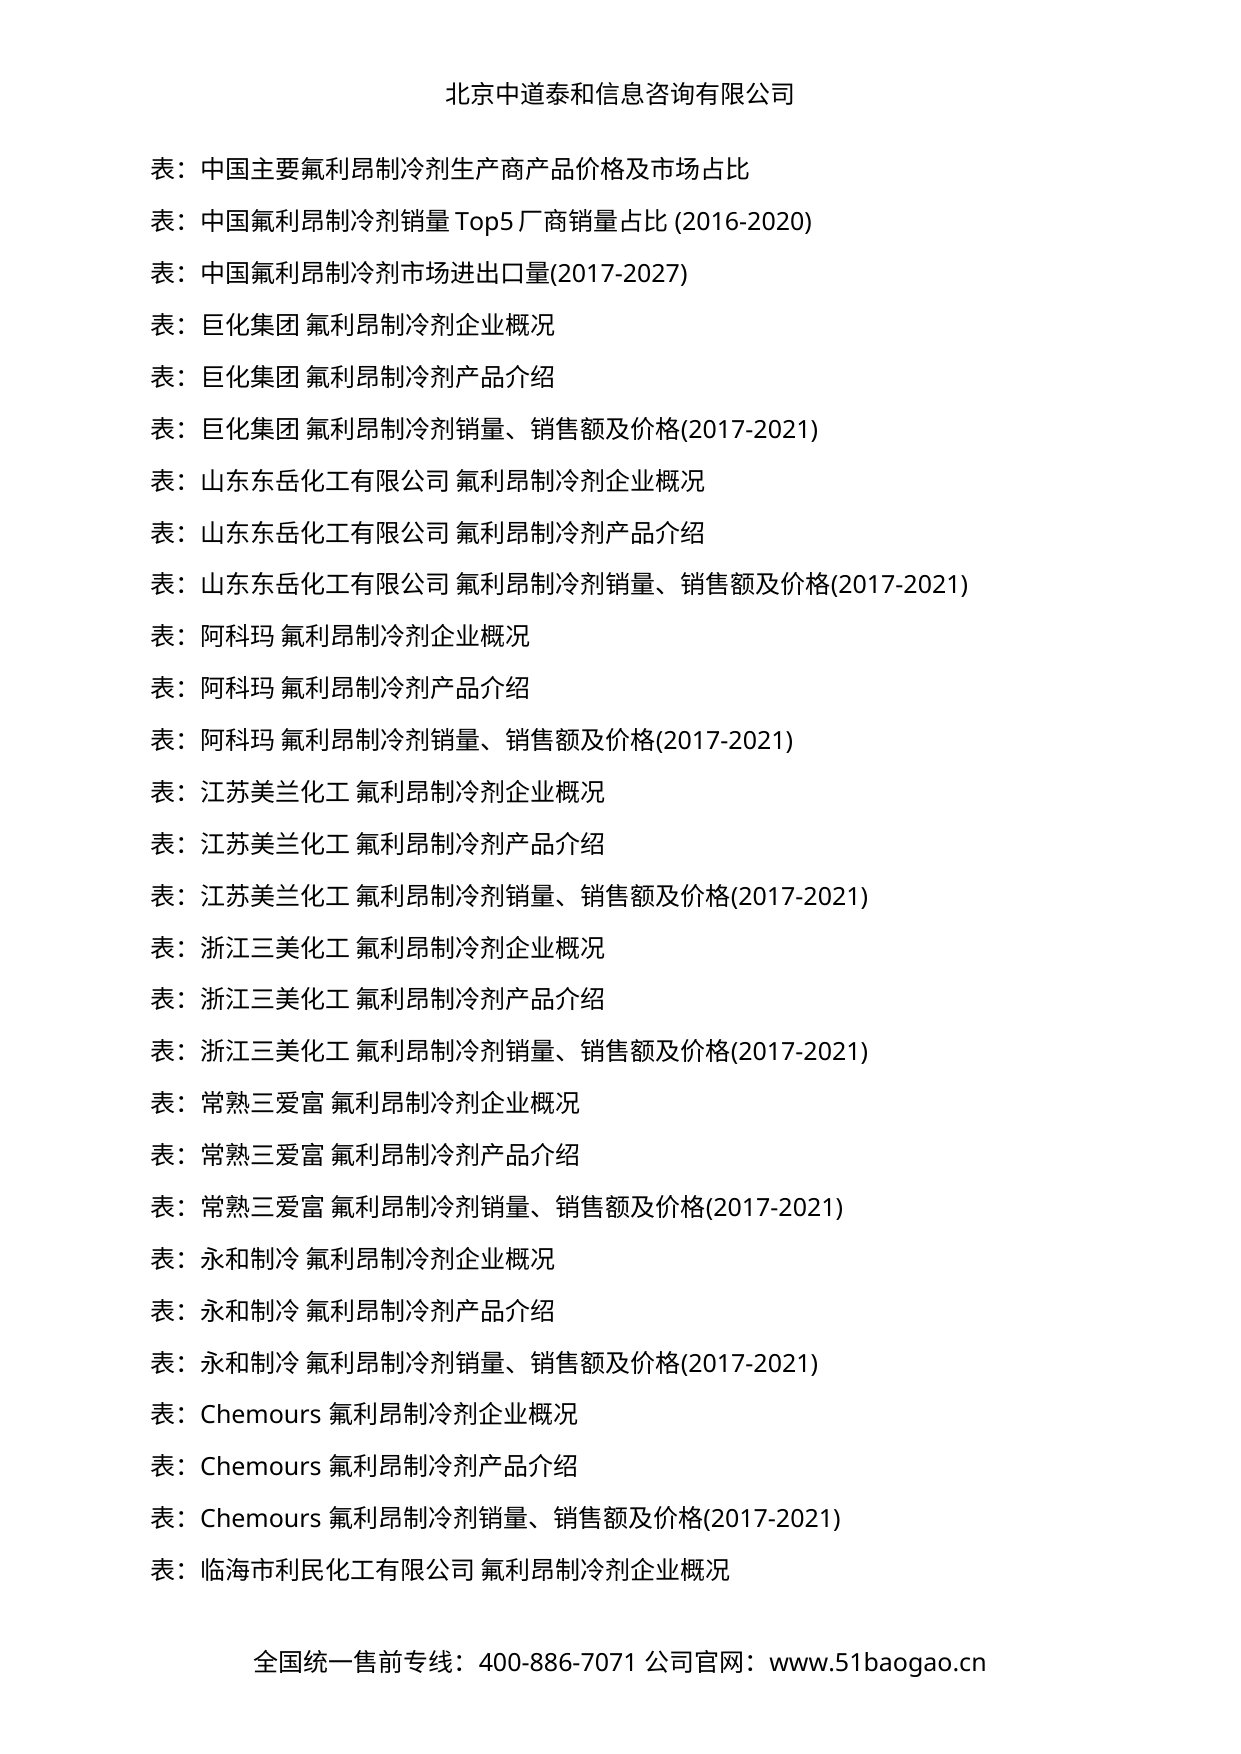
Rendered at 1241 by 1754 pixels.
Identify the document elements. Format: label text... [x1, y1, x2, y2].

text 表：巨化集团 氟利昂制冷剂企业概况 [150, 306, 1090, 342]
text 表：巨化集团 氟利昂制冷剂销量、销售额及价格(2017-2021) [150, 409, 1090, 446]
text 表：永和制冷 氟利昂制冷剂产品介绍 [150, 1291, 1090, 1327]
text 表：浙江三美化工 氟利昂制冷剂企业概况 [150, 928, 1090, 964]
text 表：巨化集团 氟利昂制冷剂产品介绍 [150, 357, 1090, 394]
text 表：中国氟利昂制冷剂市场进出口量(2017-2027) [150, 254, 1090, 290]
text 表：山东东岳化工有限公司 氟利昂制冷剂企业概况 [150, 461, 1090, 497]
text 表：Chemours 氟利昂制冷剂产品介绍 [150, 1447, 1090, 1483]
text 表：临海市利民化工有限公司 氟利昂制冷剂企业概况 [150, 1551, 1090, 1587]
text 表：阿科玛 氟利昂制冷剂产品介绍 [150, 669, 1090, 705]
text 表：中国氟利昂制冷剂销量Top5厂商销量占比 (2016-2020) [150, 202, 1090, 238]
text 表：江苏美兰化工 氟利昂制冷剂企业概况 [150, 772, 1090, 809]
text 表：常熟三爱富 氟利昂制冷剂产品介绍 [150, 1136, 1090, 1172]
text 表：永和制冷 氟利昂制冷剂企业概况 [150, 1239, 1090, 1276]
text 表：中国主要氟利昂制冷剂生产商产品价格及市场占比 [150, 150, 1090, 186]
text 表：江苏美兰化工 氟利昂制冷剂产品介绍 [150, 824, 1090, 861]
text 表：常熟三爱富 氟利昂制冷剂销量、销售额及价格(2017-2021) [150, 1187, 1090, 1224]
text 表：山东东岳化工有限公司 氟利昂制冷剂销量、销售额及价格(2017-2021) [150, 565, 1090, 601]
text 表：浙江三美化工 氟利昂制冷剂销量、销售额及价格(2017-2021) [150, 1032, 1090, 1068]
text 表：浙江三美化工 氟利昂制冷剂产品介绍 [150, 980, 1090, 1016]
text 表：Chemours 氟利昂制冷剂销量、销售额及价格(2017-2021) [150, 1499, 1090, 1535]
text 表：阿科玛 氟利昂制冷剂企业概况 [150, 617, 1090, 653]
text 表：山东东岳化工有限公司 氟利昂制冷剂产品介绍 [150, 513, 1090, 549]
text 表：阿科玛 氟利昂制冷剂销量、销售额及价格(2017-2021) [150, 721, 1090, 757]
text 表：江苏美兰化工 氟利昂制冷剂销量、销售额及价格(2017-2021) [150, 876, 1090, 912]
text 表：永和制冷 氟利昂制冷剂销量、销售额及价格(2017-2021) [150, 1343, 1090, 1379]
text 表：常熟三爱富 氟利昂制冷剂企业概况 [150, 1084, 1090, 1120]
text 表：Chemours 氟利昂制冷剂企业概况 [150, 1395, 1090, 1431]
